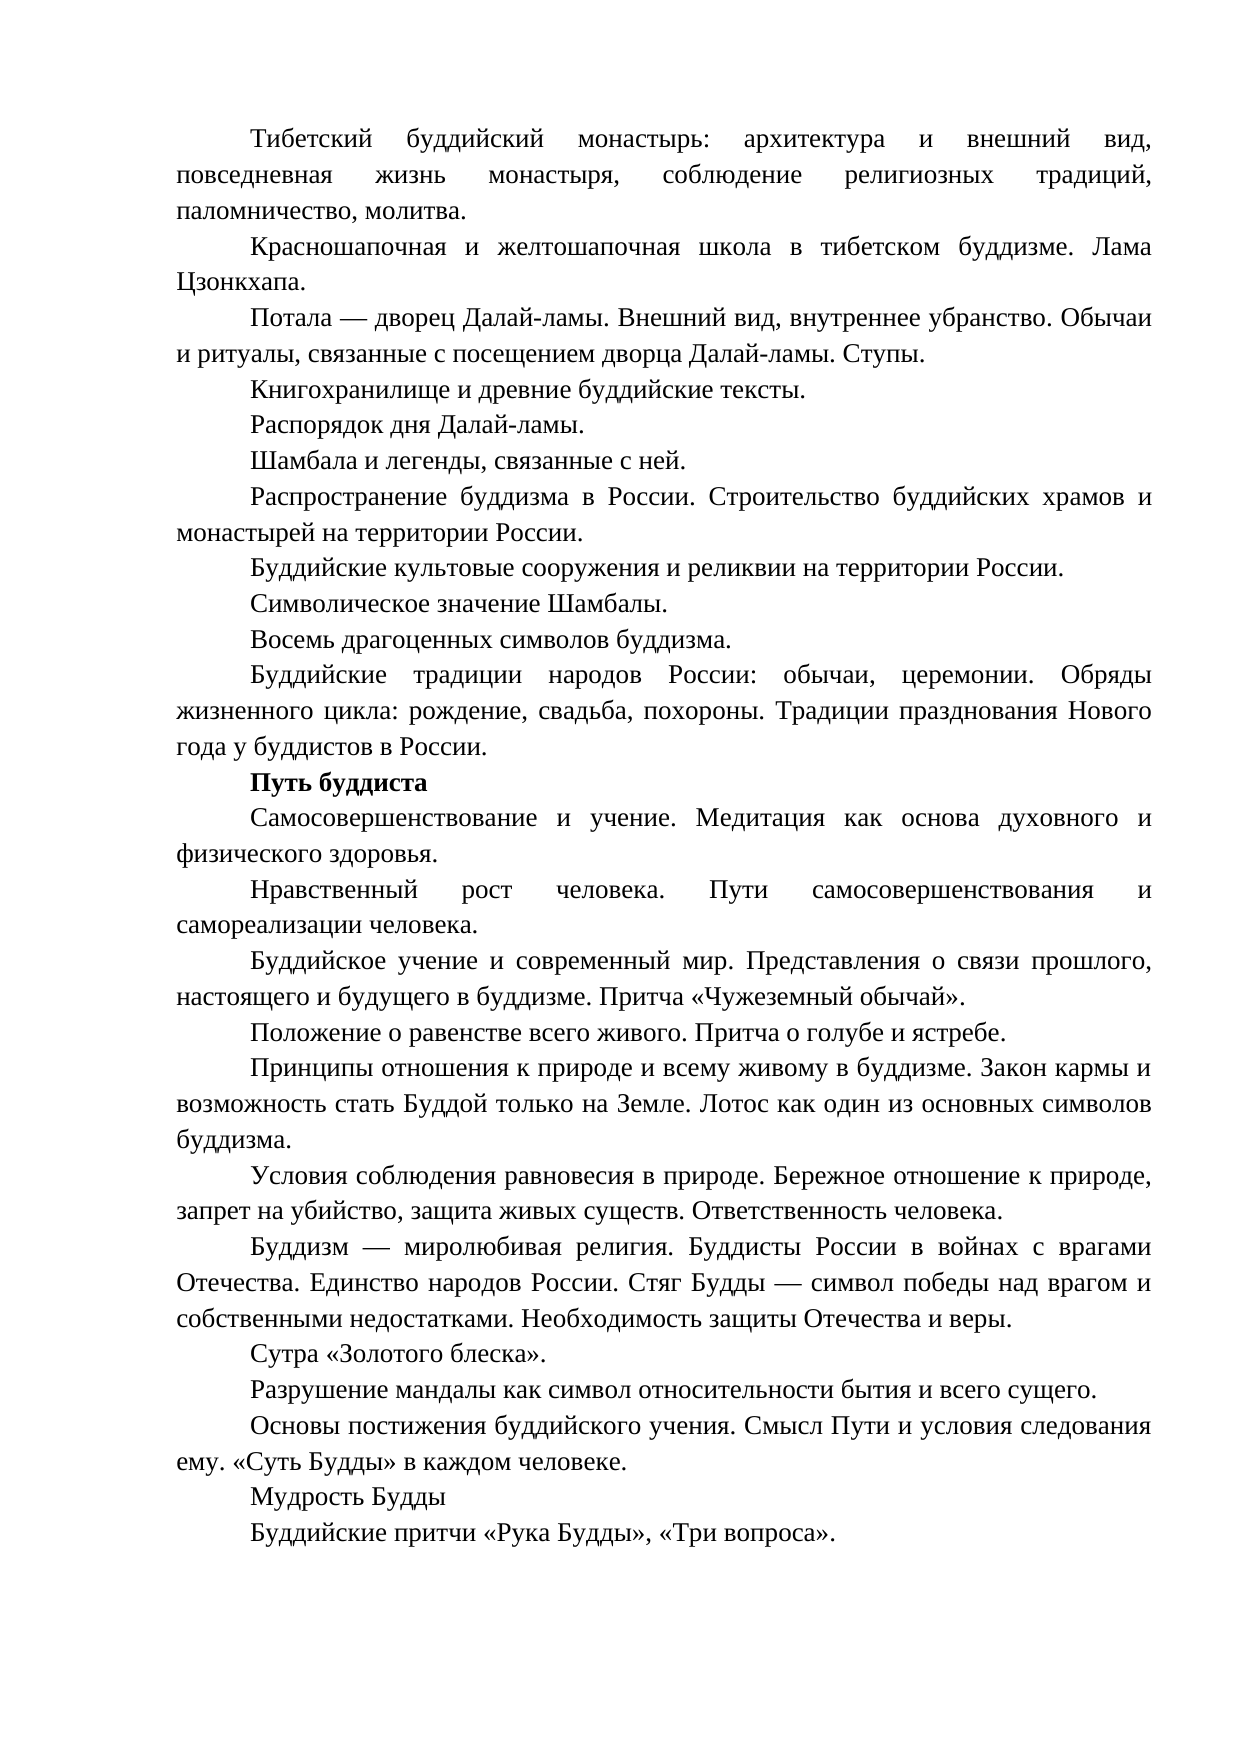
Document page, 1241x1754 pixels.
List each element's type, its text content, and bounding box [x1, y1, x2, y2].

text Положение о равенстве всего живого. Притча о голубе и ястребе. [176, 1016, 1153, 1047]
text Шамбала и легенды, связанные с ней. [176, 444, 1153, 475]
text Самосовершенствование и учение. Медитация как основа духовного и физического здоровья. [176, 801, 1153, 868]
text Буддийские культовые сооружения и реликвии на территории России. [176, 551, 1153, 582]
text Буддийские традиции народов России: обычаи, церемонии. Обряды жизненного цикла: рождение, свадьба, похороны. Традиции празднования Нового года у буддистов в России. [176, 658, 1153, 761]
text Тибетский буддийский монастырь: архитектура и внешний вид, повседневная жизнь монастыря, соблюдение религиозных традиций, паломничество, молитва. [176, 123, 1153, 225]
text Буддийские притчи «Рука Будды», «Три вопроса». [176, 1516, 1153, 1547]
text Буддизм — миролюбивая религия. Буддисты России в войнах с врагами Отечества. Единство народов России. Стяг Будды — символ победы над врагом и собственными недостатками. Необходимость защиты Отечества и веры. [176, 1230, 1153, 1333]
text Символическое значение Шамбалы. [176, 587, 1153, 618]
text Потала — дворец Далай-ламы. Внешний вид, внутреннее убранство. Обычаи и ритуалы, связанные с посещением дворца Далай-ламы. Ступы. [176, 301, 1153, 368]
text Принципы отношения к природе и всему живому в буддизме. Закон кармы и возможность стать Буддой только на Земле. Лотос как один из основных символов буддизма. [176, 1052, 1153, 1154]
text Восемь драгоценных символов буддизма. [176, 623, 1153, 654]
text Основы постижения буддийского учения. Смысл Пути и условия следования ему. «Суть Будды» в каждом человеке. [176, 1409, 1153, 1476]
text Распорядок дня Далай-ламы. [176, 408, 1153, 439]
text Красношапочная и желтошапочная школа в тибетском буддизме. Лама Цзонкхапа. [176, 230, 1153, 297]
text Книгохранилище и древние буддийские тексты. [176, 373, 1153, 404]
text Путь буддиста [176, 766, 1153, 797]
text Условия соблюдения равновесия в природе. Бережное отношение к природе, запрет на убийство, защита живых существ. Ответственность человека. [176, 1159, 1153, 1226]
text Разрушение мандалы как символ относительности бытия и всего сущего. [176, 1373, 1153, 1404]
text Сутра «Золотого блеска». [176, 1337, 1153, 1368]
text Буддийское учение и современный мир. Представления о связи прошлого, настоящего и будущего в буддизме. Притча «Чужеземный обычай». [176, 944, 1153, 1011]
text Мудрость Будды [176, 1480, 1153, 1511]
text Нравственный рост человека. Пути самосовершенствования и самореализации человека. [176, 873, 1153, 940]
text Распространение буддизма в России. Строительство буддийских храмов и монастырей на территории России. [176, 480, 1153, 547]
